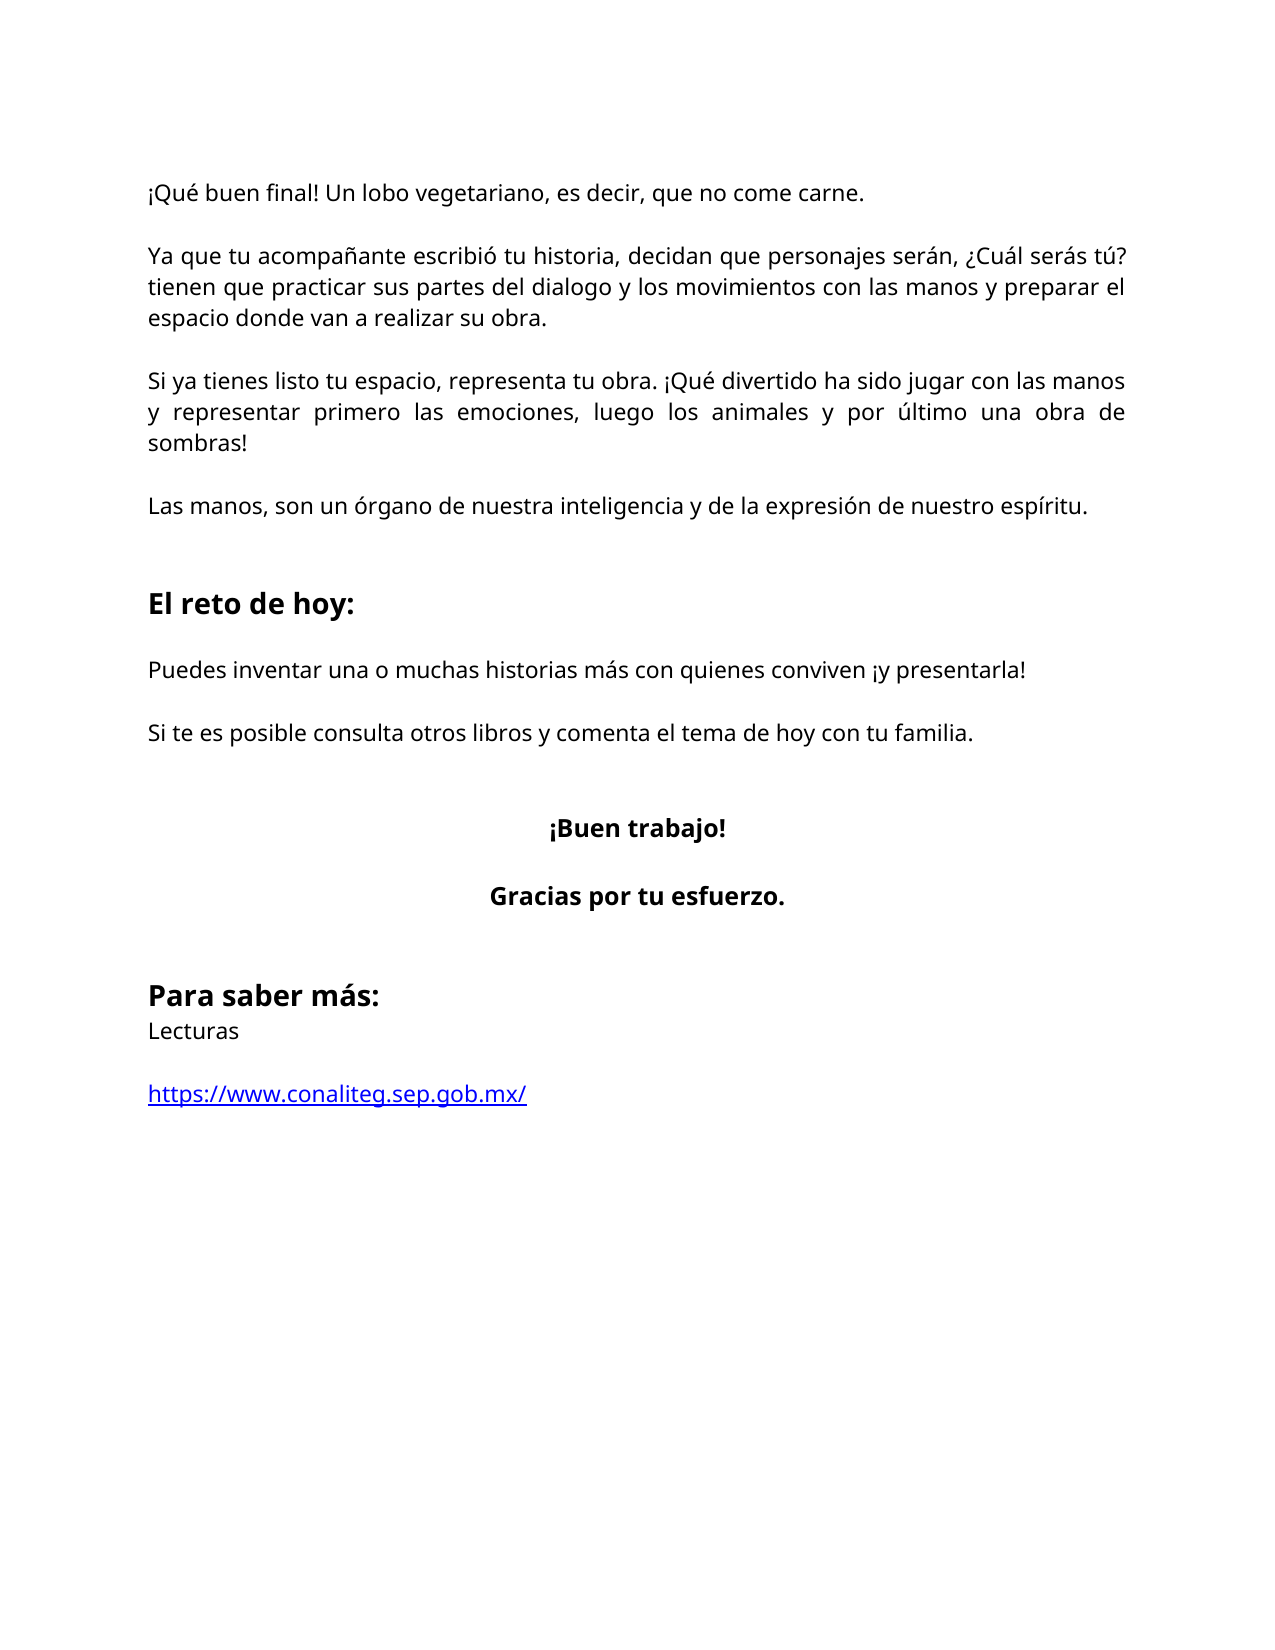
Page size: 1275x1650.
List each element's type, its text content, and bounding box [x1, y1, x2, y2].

text Para saber más: [148, 975, 1127, 1015]
text ¡Buen trabajo! [148, 811, 1127, 845]
text Las manos, son un órgano de nuestra inteligencia y de la expresión de nuestro espíritu. [148, 490, 1127, 521]
text Si ya tienes listo tu espacio, representa tu obra. ¡Qué divertido ha sido jugar con las manos y representar primero las emociones, luego los animales y por último una obra de sombras! [148, 365, 1127, 458]
text Lecturas [148, 1015, 1127, 1046]
text El reto de hoy: [148, 583, 1127, 623]
text Si te es posible consulta otros libros y comenta el tema de hoy con tu familia. [148, 717, 1127, 748]
text ¡Qué buen final! Un lobo vegetariano, es decir, que no come carne. [148, 177, 1127, 208]
text https://www.conaliteg.sep.gob.mx/ [148, 1077, 1127, 1109]
text Puedes inventar una o muchas historias más con quienes conviven ¡y presentarla! [148, 654, 1127, 686]
text Gracias por tu esfuerzo. [148, 879, 1127, 913]
text Ya que tu acompañante escribió tu historia, decidan que personajes serán, ¿Cuál serás tú? tienen que practicar sus partes del dialogo y los movimientos con las manos y preparar el espacio donde van a realizar su obra. [148, 240, 1127, 333]
